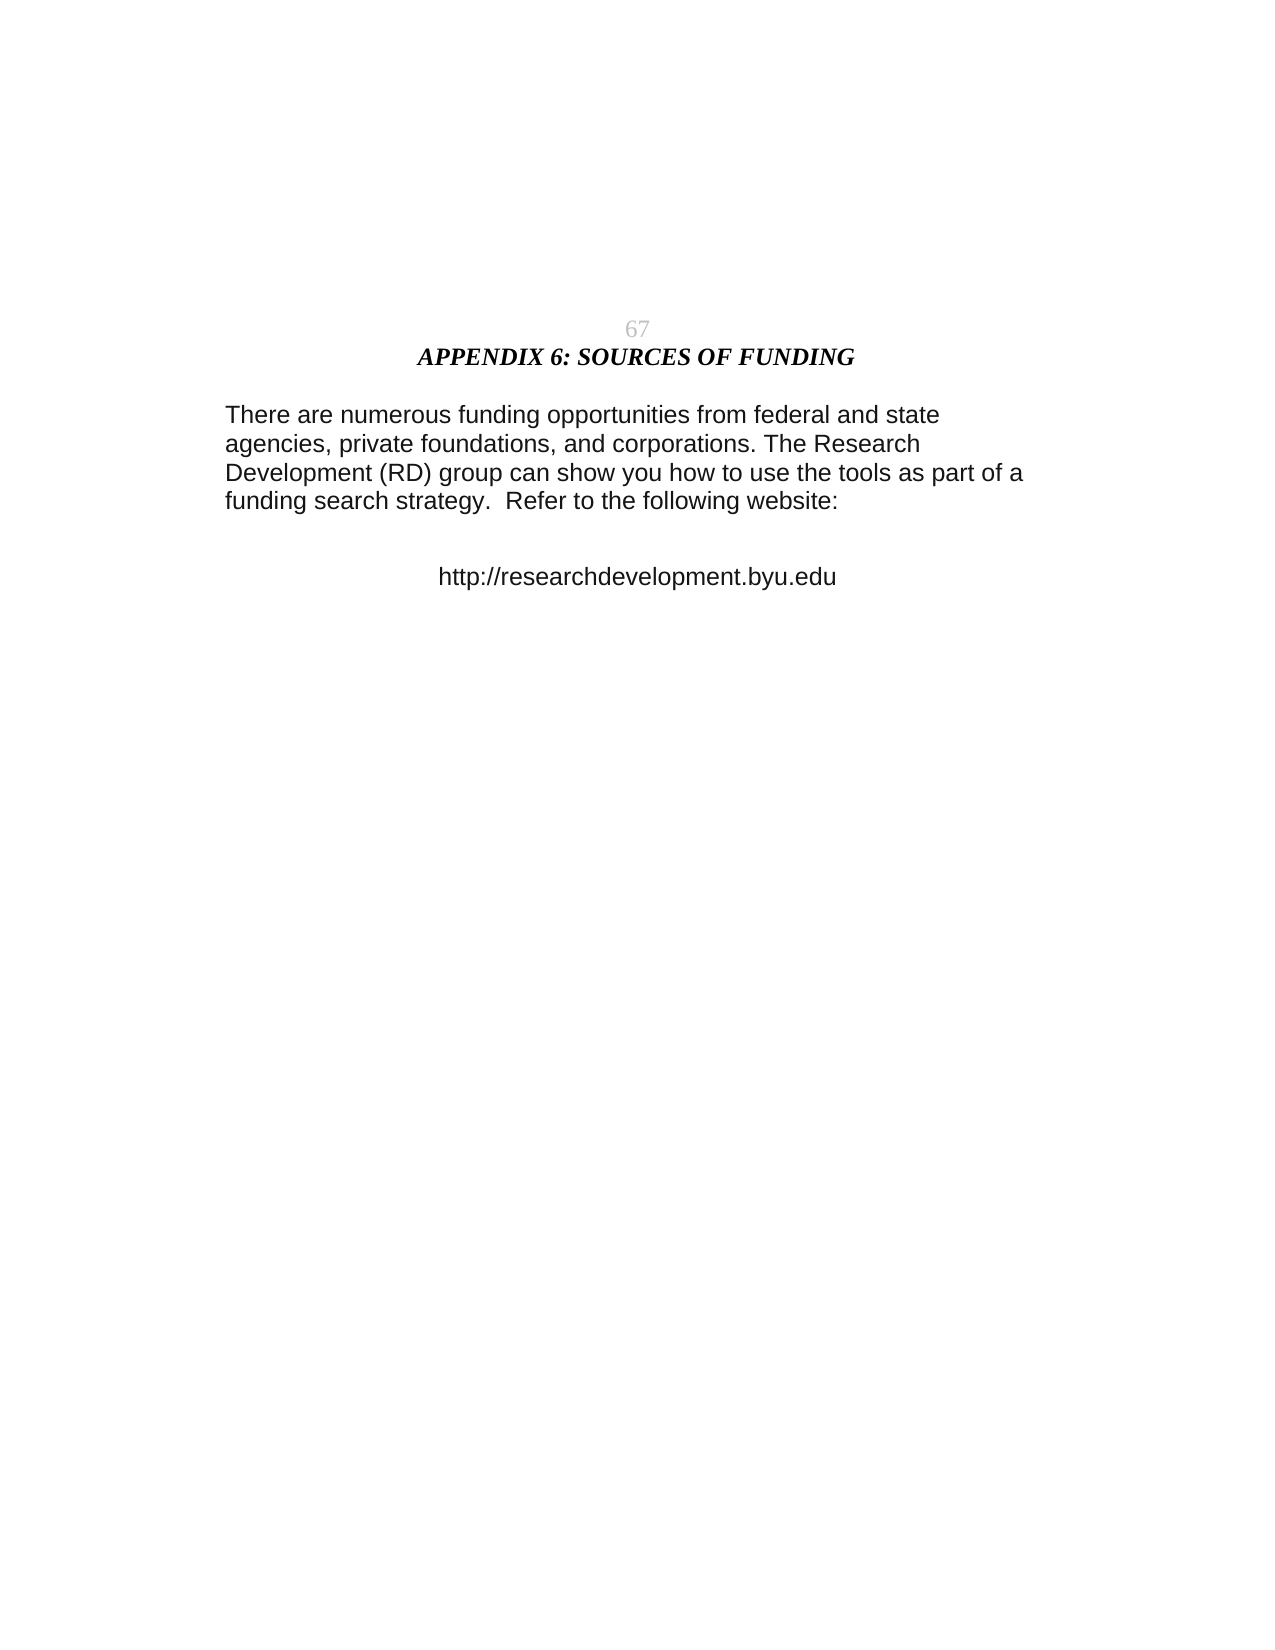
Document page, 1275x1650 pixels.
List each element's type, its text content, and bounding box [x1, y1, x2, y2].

text There are numerous funding opportunities from federal and state agencies, private foundations, and corporations. The Research Development (RD) group can show you how to use the tools as part of a funding search strategy. Refer to the following website: [225, 400, 1050, 515]
text http://researchdevelopment.byu.edu [225, 562, 1050, 591]
text 67 [225, 314, 1050, 342]
text APPENDIX 6: SOURCES OF FUNDING [225, 342, 1050, 371]
